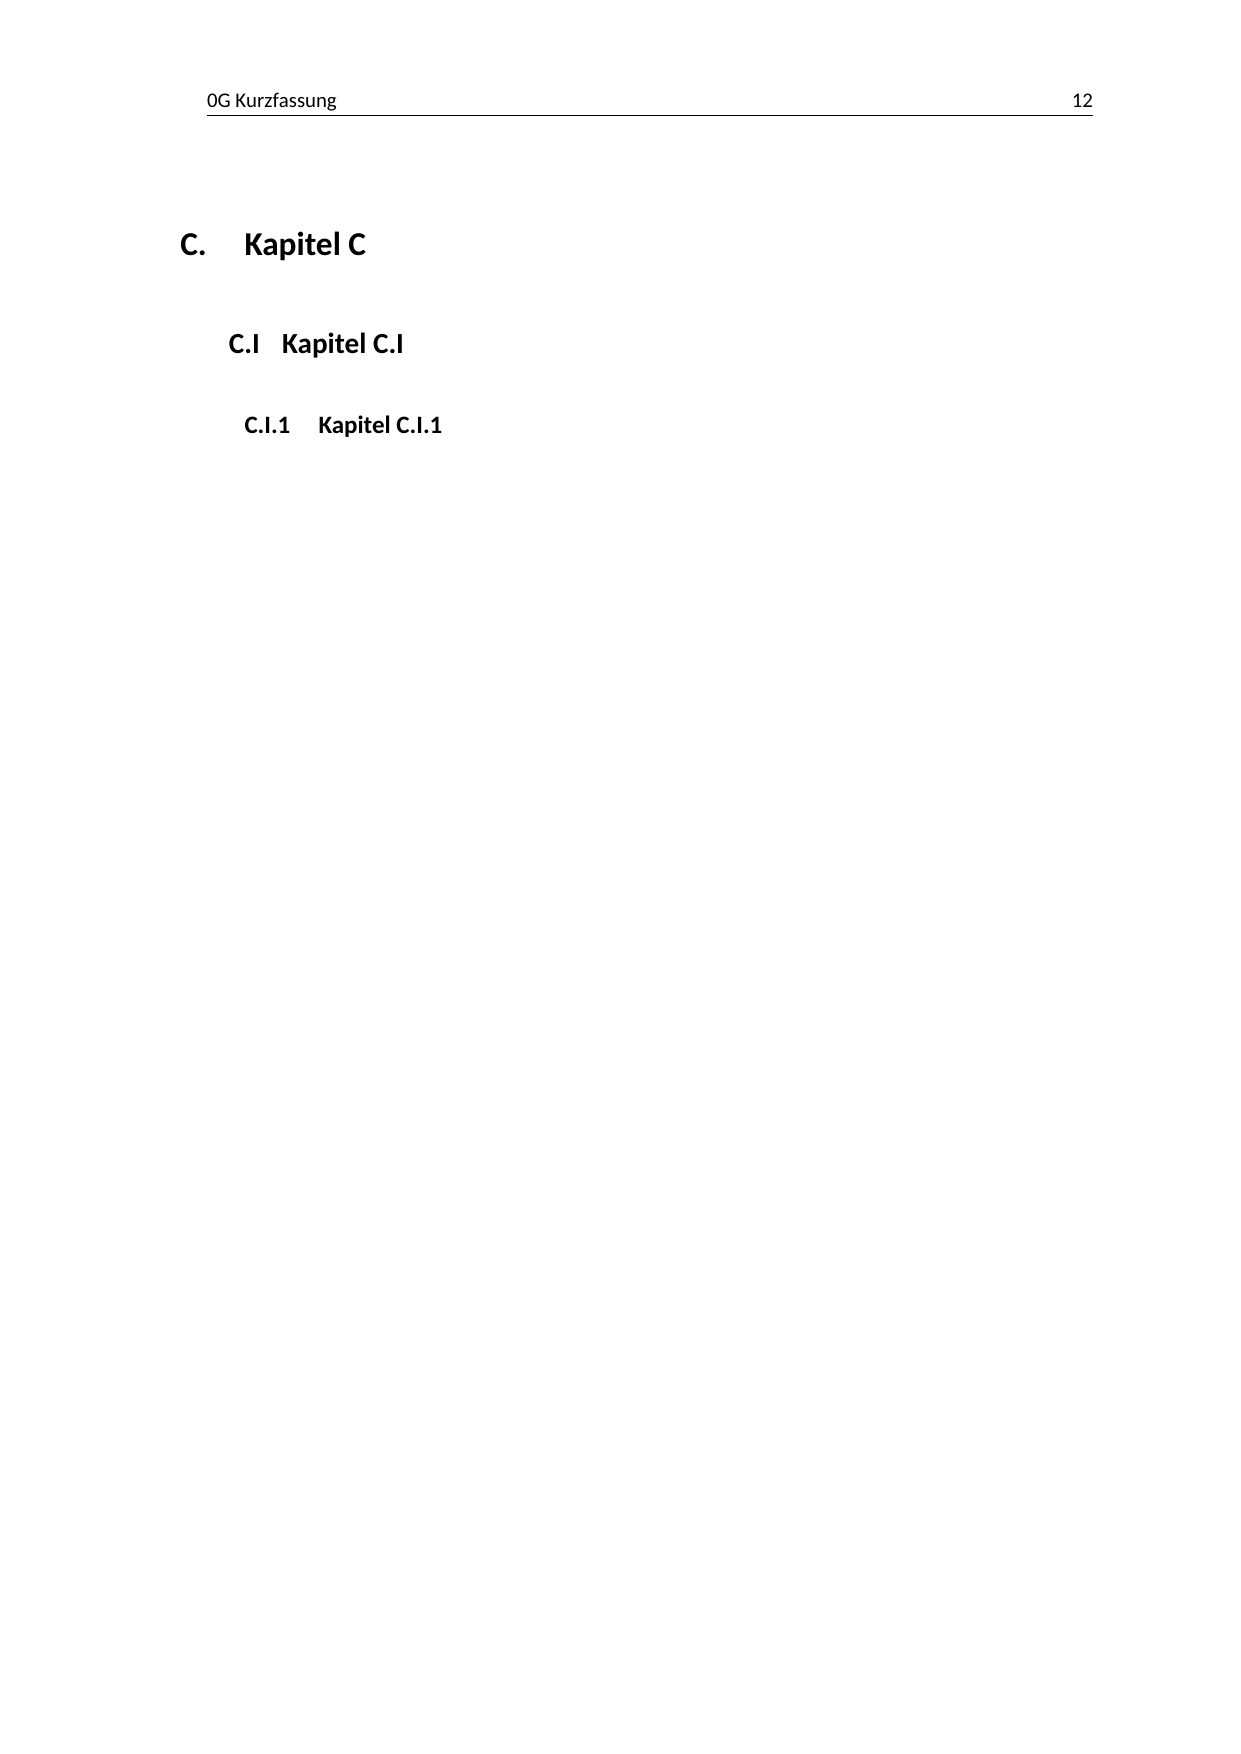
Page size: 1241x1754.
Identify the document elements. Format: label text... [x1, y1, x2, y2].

subtitle Kapitel C.I [244, 326, 1093, 361]
subtitle Kapitel C [207, 223, 1093, 263]
subtitle Kapitel C.I.1 [244, 409, 1093, 440]
